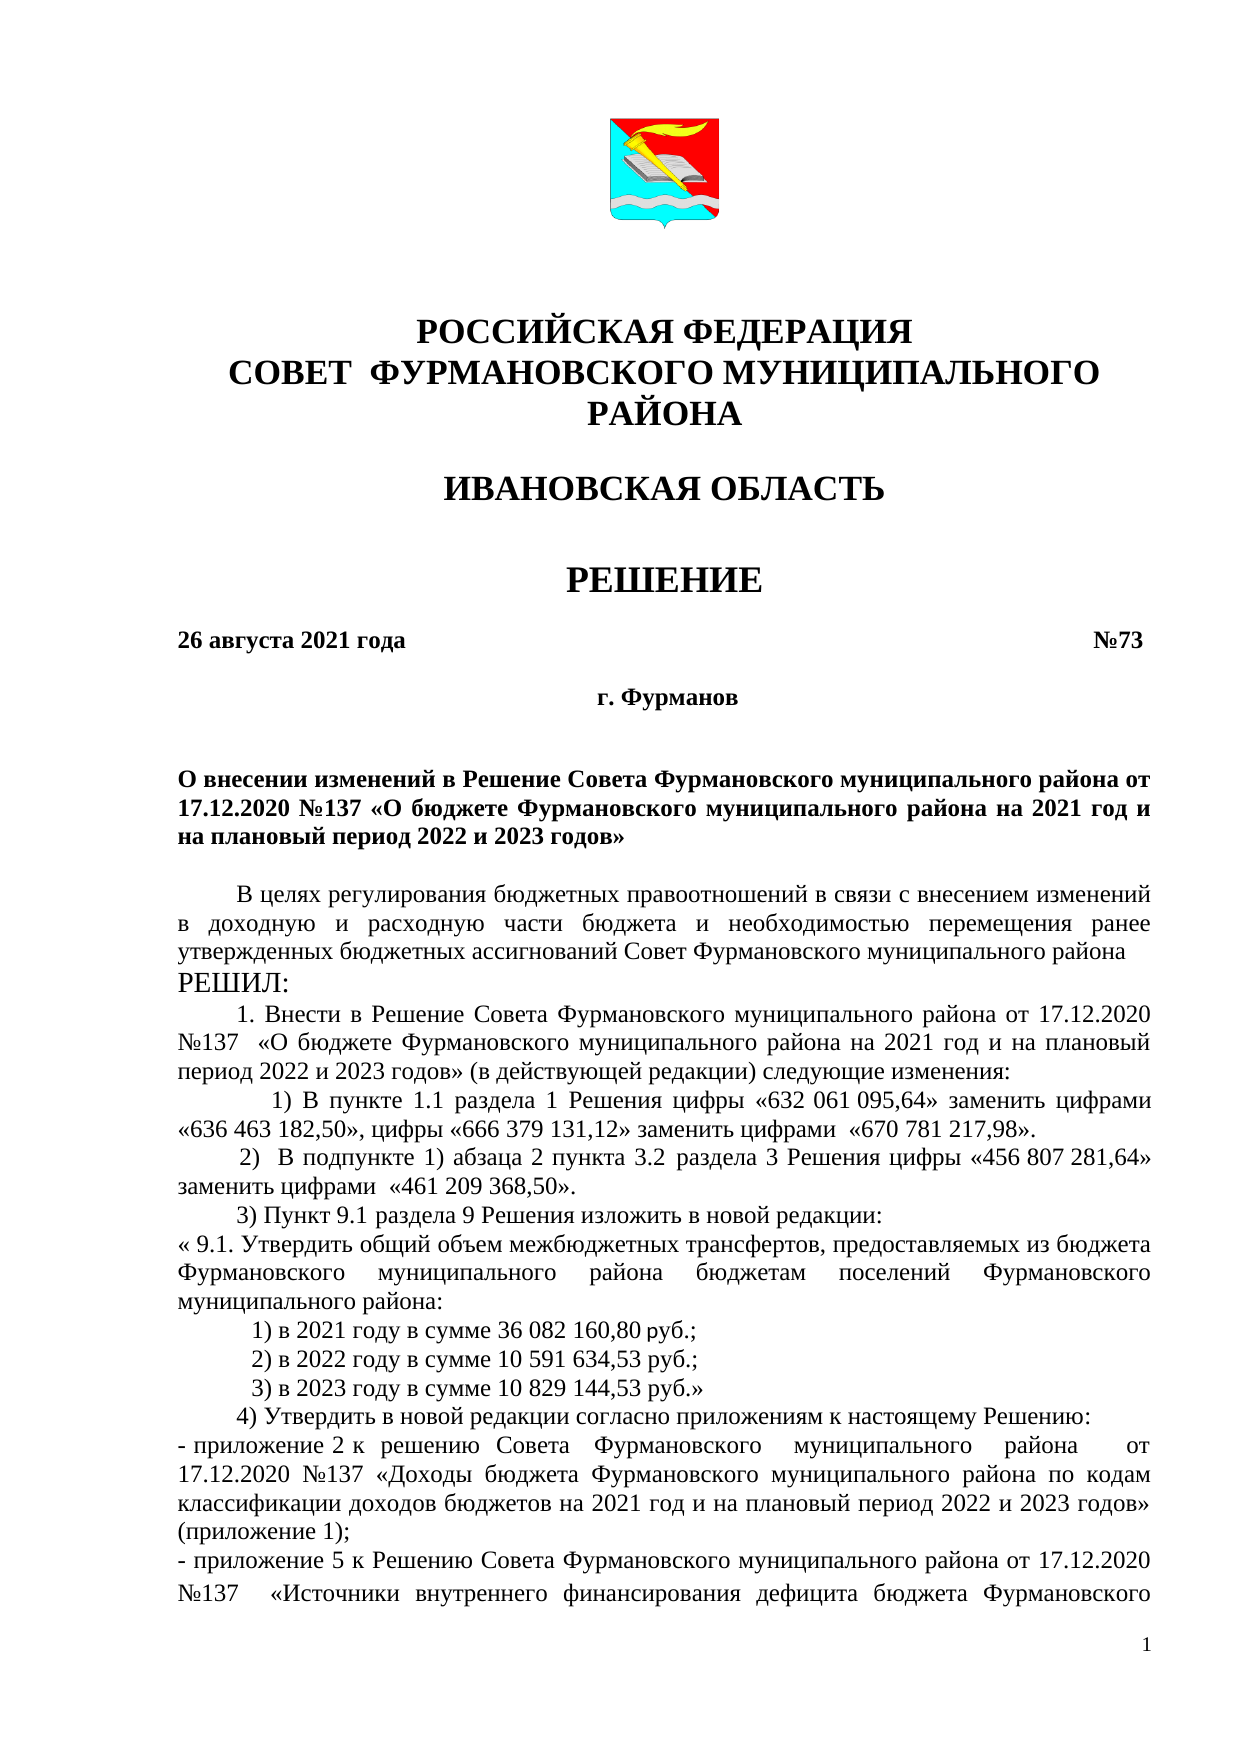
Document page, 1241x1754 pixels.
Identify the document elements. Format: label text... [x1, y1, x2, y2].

text 2) В подпункте 1) абзаца 2 пункта 3.2 раздела 3 Решения цифры «456 807 281,64» заменить цифрами «461 209 368,50». [177, 1142, 1152, 1200]
text 26 августа 2021 года №73 [177, 625, 1152, 653]
title РОССИЙСКАЯ ФЕДЕРАЦИЯ [177, 311, 1152, 352]
text 1) в 2021 году в сумме 36 082 160,80 руб.; [177, 1315, 1152, 1344]
text - приложение 2 к решению Совета Фурмановского муниципального района от 17.12.2020 №137 «Доходы бюджета Фурмановского муниципального района по кодам классификации доходов бюджетов на 2021 год и на плановый период 2022 и 2023 годов» (приложение 1); [177, 1430, 1152, 1545]
text 3) в 2023 году в сумме 10 829 144,53 руб.» [177, 1373, 1152, 1401]
text РЕШИЛ: [177, 965, 1152, 999]
text 1. Внести в Решение Совета Фурмановского муниципального района от 17.12.2020 №137 «О бюджете Фурмановского муниципального района на 2021 год и на плановый период 2022 и 2023 годов» (в действующей редакции) следующие изменения: [177, 999, 1152, 1085]
picture [609, 118, 720, 229]
subtitle О внесении изменений в Решение Совета Фурмановского муниципального района от 17.12.2020 №137 «О бюджете Фурмановского муниципального района на 2021 год и на плановый период 2022 и 2023 годов» [177, 764, 1152, 850]
text 1) В пункте 1.1 раздела 1 Решения цифры «632 061 095,64» заменить цифрами «636 463 182,50», цифры «666 379 131,12» заменить цифрами «670 781 217,98». [177, 1085, 1152, 1142]
text « 9.1. Утвердить общий объем межбюджетных трансфертов, предоставляемых из бюджета Фурмановского муниципального района бюджетам поселений Фурмановского муниципального района: [177, 1229, 1152, 1315]
text 2) в 2022 году в сумме 10 591 634,53 руб.; [177, 1344, 1152, 1373]
text 4) Утвердить в новой редакции согласно приложениям к настоящему Решению: [177, 1401, 1152, 1430]
subtitle В целях регулирования бюджетных правоотношений в связи с внесением изменений в доходную и расходную части бюджета и необходимостью перемещения ранее утвержденных бюджетных ассигнований Совет Фурмановского муниципального района [177, 879, 1152, 965]
text ИВАНОВСКАЯ ОБЛАСТЬ [177, 467, 1152, 508]
subtitle РЕШЕНИЕ [177, 558, 1152, 601]
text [177, 1545, 1152, 1607]
text г. Фурманов [177, 682, 1152, 711]
text СОВЕТ ФУРМАНОВСКОГО МУНИЦИПАЛЬНОГО РАЙОНА [177, 352, 1152, 467]
text 3) Пункт 9.1 раздела 9 Решения изложить в новой редакции: [177, 1200, 1152, 1229]
